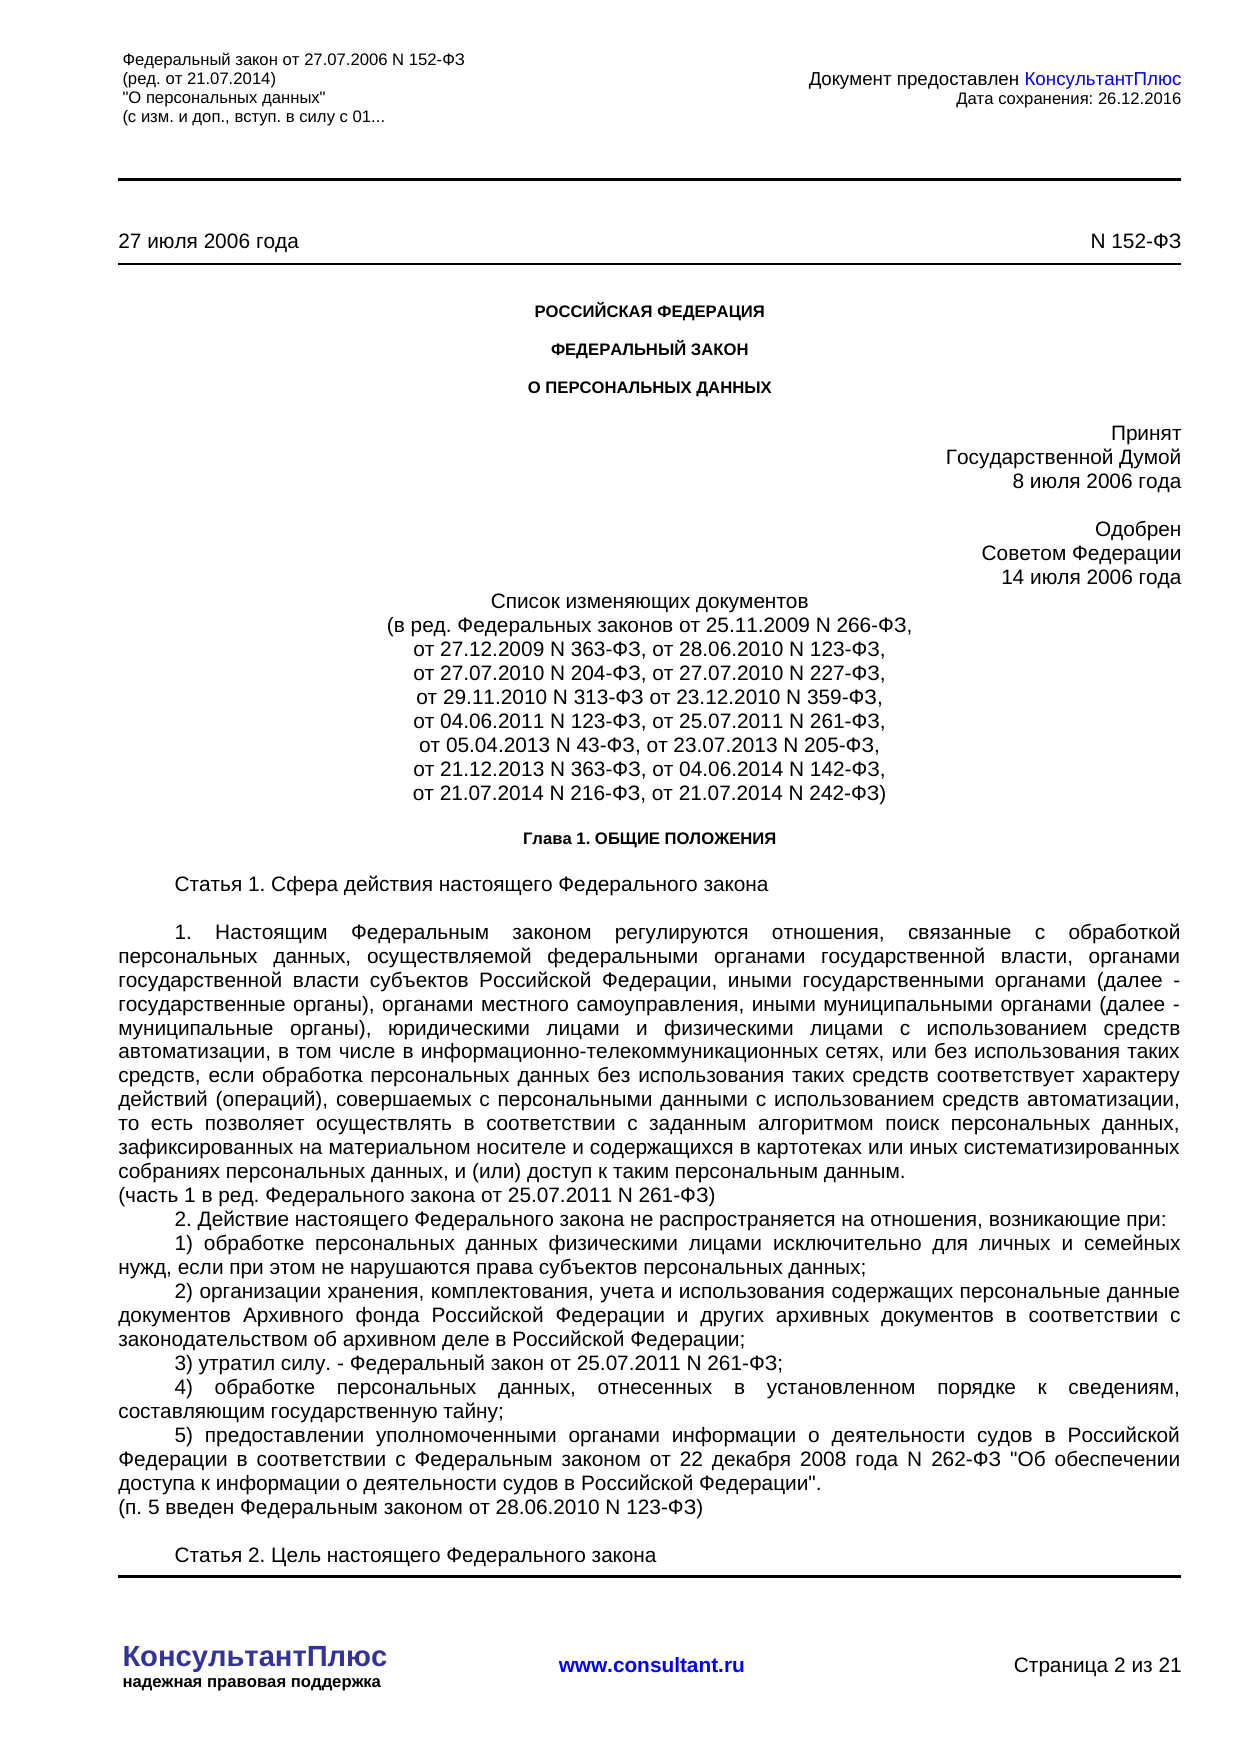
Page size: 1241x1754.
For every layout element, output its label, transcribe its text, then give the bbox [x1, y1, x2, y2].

text Статья 2. Цель настоящего Федерального закона [118, 1542, 1181, 1566]
text (в ред. Федеральных законов от 25.11.2009 N 266-ФЗ, [118, 613, 1181, 637]
text от 04.06.2011 N 123-ФЗ, от 25.07.2011 N 261-ФЗ, [118, 709, 1181, 733]
text 2. Действие настоящего Федерального закона не распространяется на отношения, возникающие при: [118, 1207, 1181, 1231]
text от 27.12.2009 N 363-ФЗ, от 28.06.2010 N 123-ФЗ, [118, 637, 1181, 661]
text Советом Федерации [118, 541, 1181, 565]
text от 21.12.2013 N 363-ФЗ, от 04.06.2014 N 142-ФЗ, [118, 757, 1181, 781]
title ФЕДЕРАЛЬНЫЙ ЗАКОН [118, 340, 1181, 359]
text (часть 1 в ред. Федерального закона от 25.07.2011 N 261-ФЗ) [118, 1183, 1181, 1207]
text от 27.07.2010 N 204-ФЗ, от 27.07.2010 N 227-ФЗ, [118, 661, 1181, 685]
text 5) предоставлении уполномоченными органами информации о деятельности судов в Российской Федерации в соответствии с Федеральным законом от 22 декабря 2008 года N 262-ФЗ "Об обеспечении доступа к информации о деятельности судов в Российской Федерации". [118, 1423, 1181, 1494]
title Глава 1. ОБЩИЕ ПОЛОЖЕНИЯ [118, 828, 1181, 848]
text Принят [118, 421, 1181, 445]
text 2) организации хранения, комплектования, учета и использования содержащих персональные данные документов Архивного фонда Российской Федерации и других архивных документов в соответствии с законодательством об архивном деле в Российской Федерации; [118, 1279, 1181, 1351]
title РОССИЙСКАЯ ФЕДЕРАЦИЯ [118, 301, 1181, 321]
text от 21.07.2014 N 216-ФЗ, от 21.07.2014 N 242-ФЗ) [118, 781, 1181, 804]
text 3) утратил силу. - Федеральный закон от 25.07.2011 N 261-ФЗ; [118, 1351, 1181, 1375]
text Статья 1. Сфера действия настоящего Федерального закона [118, 872, 1181, 896]
table_header 27 июля 2006 года [118, 229, 649, 253]
text 1) обработке персональных данных физическими лицами исключительно для личных и семейных нужд, если при этом не нарушаются права субъектов персональных данных; [118, 1231, 1181, 1279]
text Одобрен [118, 517, 1181, 541]
text 4) обработке персональных данных, отнесенных в установленном порядке к сведениям, составляющим государственную тайну; [118, 1375, 1181, 1423]
title О ПЕРСОНАЛЬНЫХ ДАННЫХ [118, 378, 1181, 397]
table_header N 152-ФЗ [650, 229, 1181, 253]
text от 29.11.2010 N 313-ФЗ от 23.12.2010 N 359-ФЗ, [118, 685, 1181, 709]
text от 05.04.2013 N 43-ФЗ, от 23.07.2013 N 205-ФЗ, [118, 733, 1181, 757]
text 8 июля 2006 года [118, 469, 1181, 493]
text Государственной Думой [118, 445, 1181, 469]
text Список изменяющих документов [118, 589, 1181, 613]
text (п. 5 введен Федеральным законом от 28.06.2010 N 123-ФЗ) [118, 1494, 1181, 1518]
text 1. Настоящим Федеральным законом регулируются отношения, связанные с обработкой персональных данных, осуществляемой федеральными органами государственной власти, органами государственной власти субъектов Российской Федерации, иными государственными органами (далее - государственные органы), органами местного самоуправления, иными муниципальными органами (далее - муниципальные органы), юридическими лицами и физическими лицами с использованием средств автоматизации, в том числе в информационно-телекоммуникационных сетях, или без использования таких средств, если обработка персональных данных без использования таких средств соответствует характеру действий (операций), совершаемых с персональными данными с использованием средств автоматизации, то есть позволяет осуществлять в соответствии с заданным алгоритмом поиск персональных данных, зафиксированных на материальном носителе и содержащихся в картотеках или иных систематизированных собраниях персональных данных, и (или) доступ к таким персональным данным. [118, 919, 1181, 1183]
text 14 июля 2006 года [118, 565, 1181, 589]
